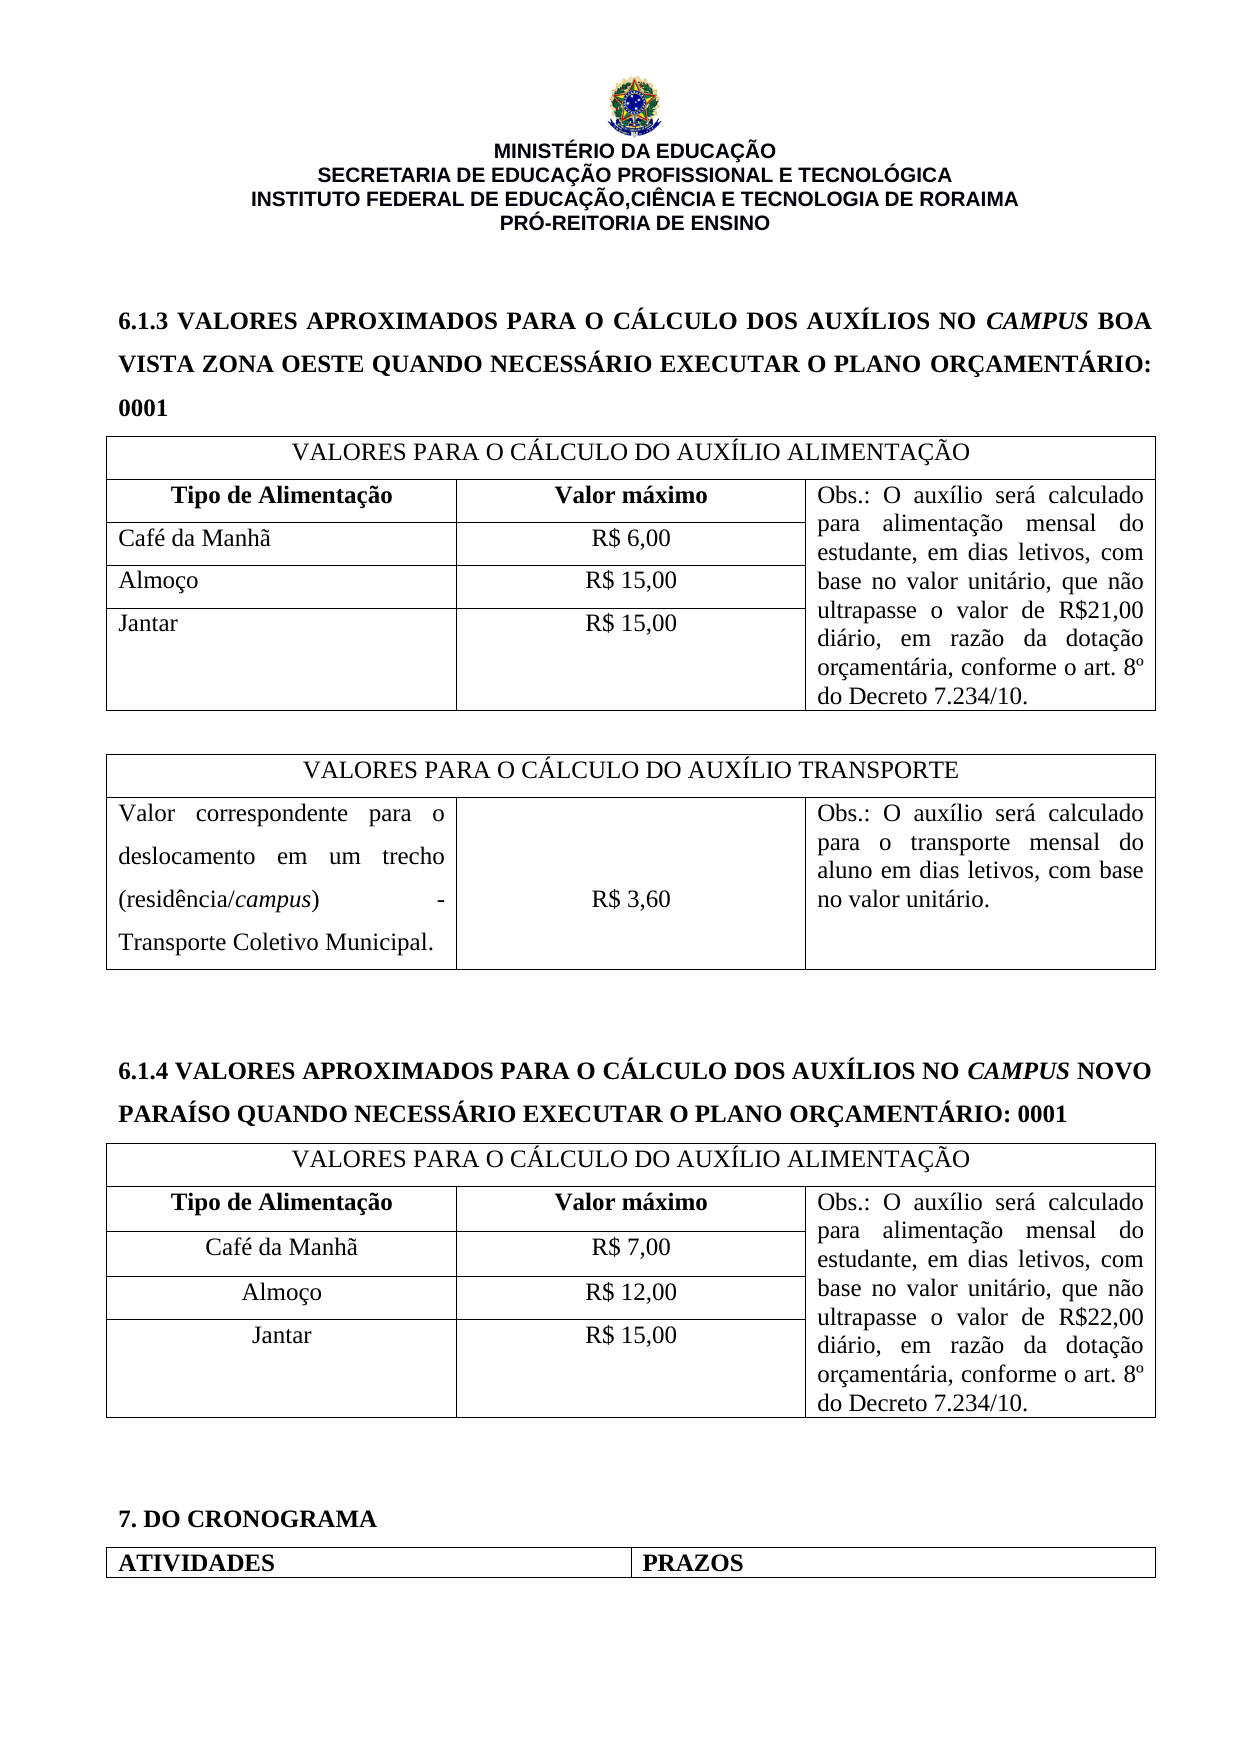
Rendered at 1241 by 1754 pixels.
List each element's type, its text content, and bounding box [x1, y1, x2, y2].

table_cell Café da Manhã [107, 1232, 456, 1276]
table_cell R$ 3,60 [457, 798, 805, 969]
table_cell R$ 15,00 [457, 566, 805, 607]
table_header VALORES PARA O CÁLCULO DO AUXÍLIO TRANSPORTE [107, 755, 1155, 797]
table_cell R$ 7,00 [457, 1232, 805, 1276]
table_cell Almoço [107, 566, 456, 607]
table_cell Tipo de Alimentação [107, 1187, 456, 1231]
table_cell Obs.: O auxílio será calculado para alimentação mensal do estudante, em dias letivos, com base no valor unitário, que não ultrapasse o valor de R$22,00 diário, em razão da dotação orçamentária, conforme o art. 8º do Decreto 7.234/10. [806, 1187, 1155, 1417]
table_cell R$ 15,00 [457, 609, 805, 710]
text 6.1.4 VALORES APROXIMADOS PARA O CÁLCULO DOS AUXÍLIOS NO CAMPUS NOVO PARAÍSO QUANDO NECESSÁRIO EXECUTAR O PLANO ORÇAMENTÁRIO: 0001 [118, 1056, 1152, 1128]
table_cell Valor máximo [457, 480, 805, 522]
table_cell R$ 12,00 [457, 1277, 805, 1319]
table_header VALORES PARA O CÁLCULO DO AUXÍLIO ALIMENTAÇÃO [107, 1144, 1155, 1186]
table_header VALORES PARA O CÁLCULO DO AUXÍLIO ALIMENTAÇÃO [107, 437, 1155, 479]
table_cell Valor correspondente para o deslocamento em um trecho (residência/campus) - Transporte Coletivo Municipal. [107, 798, 456, 969]
text 6.1.3 VALORES APROXIMADOS PARA O CÁLCULO DOS AUXÍLIOS NO CAMPUS BOA VISTA ZONA OESTE QUANDO NECESSÁRIO EXECUTAR O PLANO ORÇAMENTÁRIO: 0001 [118, 306, 1152, 421]
table_cell Tipo de Alimentação [107, 480, 456, 522]
table_cell Obs.: O auxílio será calculado para o transporte mensal do aluno em dias letivos, com base no valor unitário. [806, 798, 1155, 969]
text 7. DO CRONOGRAMA [118, 1504, 1152, 1533]
table_header PRAZOS [632, 1548, 1155, 1577]
table_header ATIVIDADES [107, 1548, 631, 1577]
table_cell Valor máximo [457, 1187, 805, 1231]
table_cell R$ 15,00 [457, 1320, 805, 1417]
table_cell Café da Manhã [107, 523, 456, 564]
table_cell Jantar [107, 1320, 456, 1417]
table_cell Jantar [107, 609, 456, 710]
table_cell Obs.: O auxílio será calculado para alimentação mensal do estudante, em dias letivos, com base no valor unitário, que não ultrapasse o valor de R$21,00 diário, em razão da dotação orçamentária, conforme o art. 8º do Decreto 7.234/10. [806, 480, 1155, 710]
table_cell R$ 6,00 [457, 523, 805, 564]
table_cell Almoço [107, 1277, 456, 1319]
